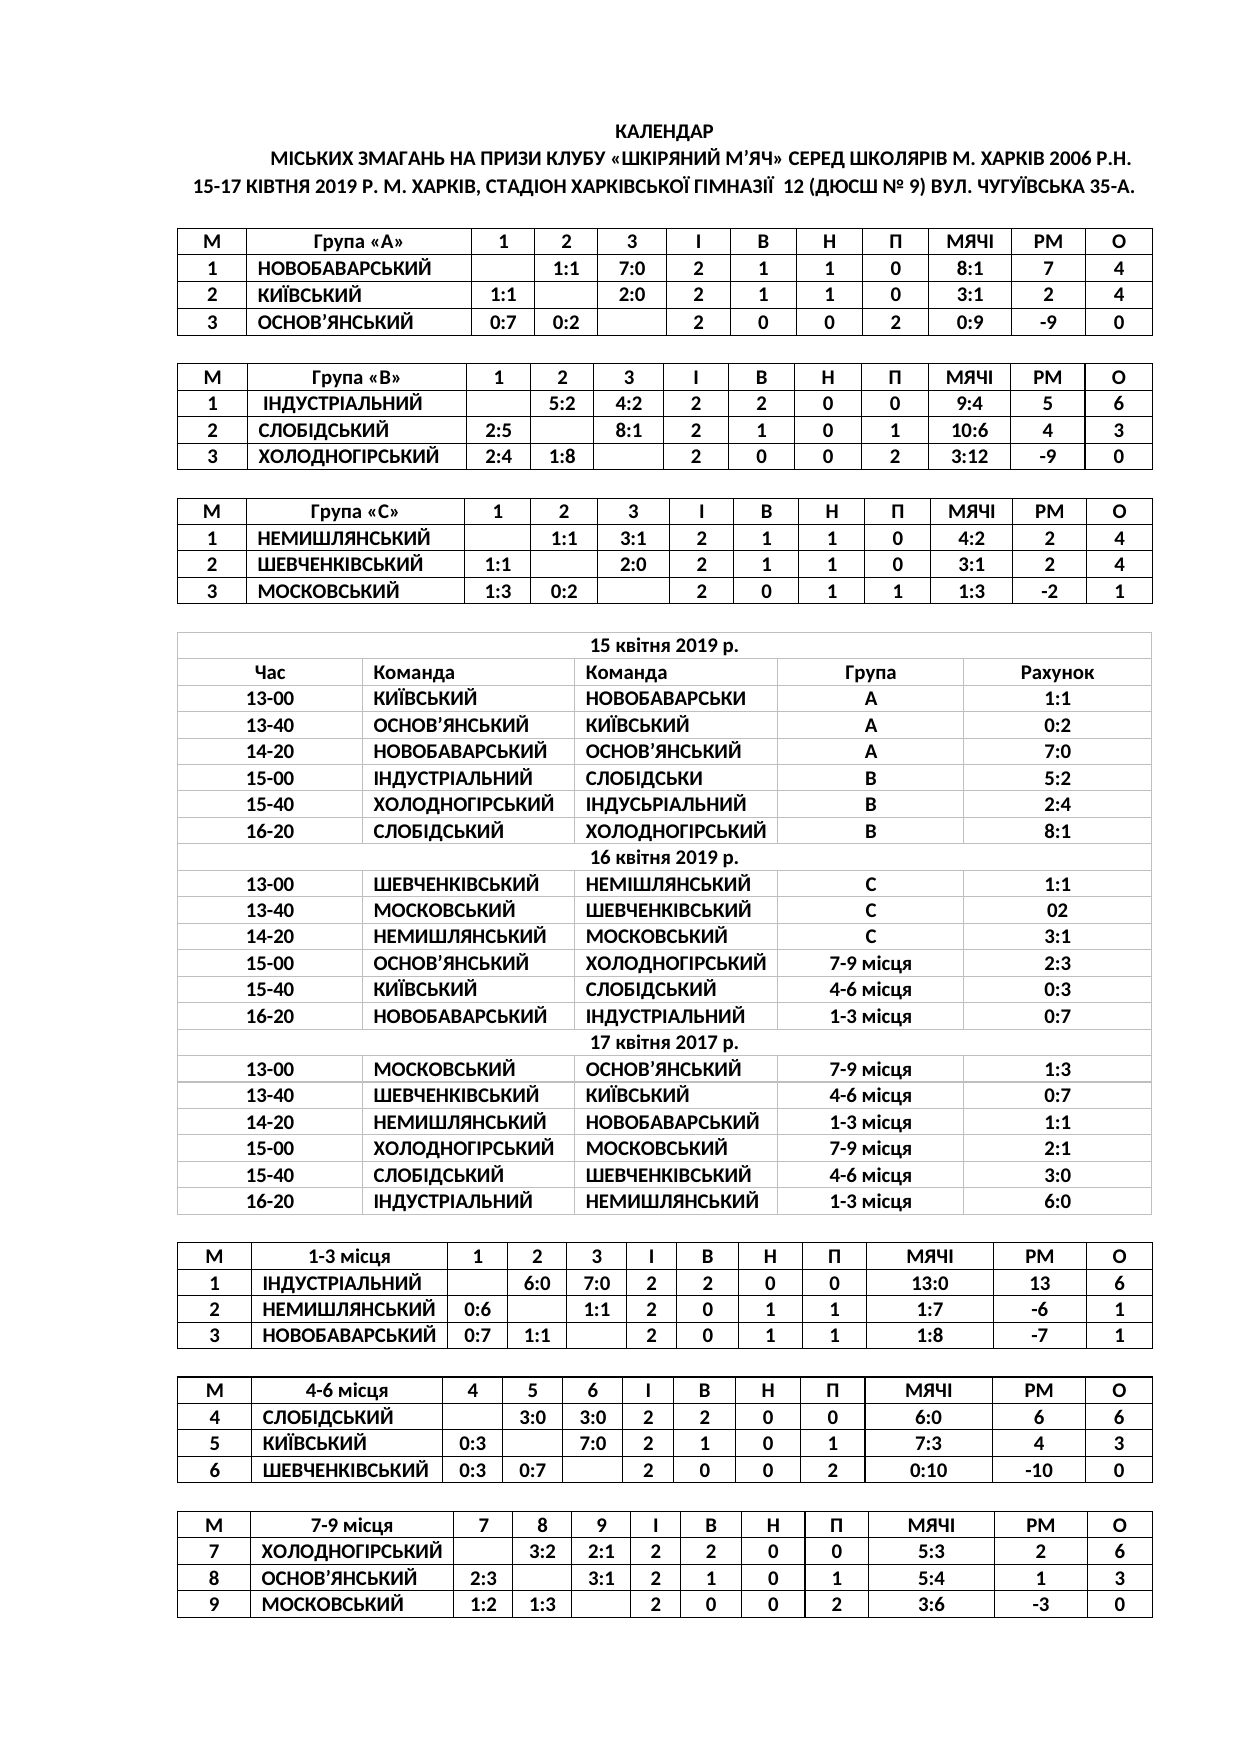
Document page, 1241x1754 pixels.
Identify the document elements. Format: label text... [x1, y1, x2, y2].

table_cell 2 [667, 282, 730, 308]
table_cell 1 [799, 551, 864, 577]
table_cell 2 [664, 444, 728, 469]
table_cell 0:2 [535, 309, 597, 335]
table_header 15 квітня 2019 р. [178, 633, 1151, 658]
table_cell 1-3 місця [778, 1003, 963, 1028]
table_header 1 [465, 499, 530, 524]
table_cell 5:4 [869, 1565, 994, 1590]
table_cell [531, 417, 593, 442]
table_header РМ [993, 1378, 1085, 1403]
table_cell 1 [734, 551, 798, 577]
table_header Н [795, 364, 861, 389]
table_cell 2 [664, 391, 728, 416]
table_header 5 [503, 1378, 562, 1403]
table_cell [443, 1404, 502, 1429]
table_cell ОСНОВ’ЯНСЬКИЙ [251, 1565, 453, 1590]
table_cell 1 [806, 1565, 868, 1590]
table_cell 8:1 [964, 818, 1151, 843]
table_cell С [778, 897, 963, 923]
table_header 8 [513, 1512, 571, 1537]
table_cell МОСКОВСЬКИЙ [363, 897, 574, 923]
table_cell 9:4 [929, 391, 1010, 416]
table_cell ОСНОВ’ЯНСЬКИЙ [363, 712, 574, 737]
table_cell 4-6 місця [778, 1162, 963, 1187]
table_cell [472, 255, 534, 281]
table_header РМ [994, 1243, 1086, 1269]
table_cell 2:5 [467, 417, 530, 442]
table_cell ШЕВЧЕНКІВСЬКИЙ [363, 871, 574, 896]
table_cell Команда [363, 659, 574, 684]
table_cell 13:0 [867, 1270, 993, 1295]
table_cell 3:0 [964, 1162, 1151, 1187]
table_header 2 [531, 499, 597, 524]
table_cell 0 [865, 525, 930, 550]
table_cell 0:3 [443, 1457, 502, 1482]
table_cell 0 [795, 444, 861, 469]
table_cell 1 [1087, 578, 1152, 603]
table_cell 1:3 [964, 1056, 1151, 1081]
table_cell 3:0 [563, 1404, 622, 1429]
table_cell 10:6 [929, 417, 1010, 442]
table_cell ОСНОВ’ЯНСЬКИЙ [363, 950, 574, 976]
table_cell ІНДУСТРІАЛЬНИЙ [252, 1270, 447, 1295]
table_header МЯЧІ [931, 499, 1012, 524]
table_cell [598, 309, 666, 335]
table_cell 2:4 [964, 791, 1151, 817]
table_header 3 [567, 1243, 626, 1269]
table_cell 8:1 [594, 417, 663, 442]
table_header М [178, 229, 246, 254]
table_cell [598, 578, 669, 603]
table_header Група «В» [248, 364, 466, 389]
table_header Н [736, 1378, 800, 1403]
table_cell ХОЛОДНОГІРСЬКИЙ [363, 1135, 574, 1161]
table_cell 4:2 [594, 391, 663, 416]
table_cell 1:1 [964, 686, 1151, 711]
table_header РМ [1011, 364, 1084, 389]
table_header В [681, 1512, 741, 1537]
table_header 1 [472, 229, 534, 254]
table_cell 0 [742, 1565, 804, 1590]
table_cell 1:3 [465, 578, 530, 603]
table_cell 1:1 [567, 1296, 626, 1322]
table_cell 1:8 [867, 1323, 993, 1348]
table_cell 1 [1087, 1323, 1152, 1348]
table_cell 0 [742, 1538, 804, 1564]
table_cell 1-3 місця [778, 1109, 963, 1134]
text МІСЬКИХ ЗМАГАНЬ НА ПРИЗИ КЛУБУ «ШКІРЯНИЙ М’ЯЧ» СЕРЕД ШКОЛЯРІВ М. ХАРКІВ 2006 Р.Н. [177, 146, 1152, 171]
table_cell 1:7 [867, 1296, 993, 1322]
table_cell 2 [1012, 282, 1085, 308]
table_cell 1:1 [472, 282, 534, 308]
table_cell 1 [739, 1323, 802, 1348]
table_cell 2 [1013, 551, 1086, 577]
table_cell МОСКОВСЬКИЙ [575, 1135, 777, 1161]
table_header І [627, 1243, 676, 1269]
table_cell [572, 1591, 630, 1617]
table_cell 5:3 [869, 1538, 994, 1564]
table_cell 0 [806, 1538, 868, 1564]
table_cell 0:6 [448, 1296, 507, 1322]
table_cell КИЇВСЬКИЙ [575, 712, 777, 737]
table_cell [467, 391, 530, 416]
table_cell 3:0 [503, 1404, 562, 1429]
table_cell 3:6 [869, 1591, 994, 1617]
table_cell ІНДУСТРІАЛЬНИЙ [363, 765, 574, 790]
table_header О [1087, 499, 1152, 524]
table_cell -9 [1011, 444, 1084, 469]
table_cell -3 [995, 1591, 1087, 1617]
table_header П [801, 1378, 864, 1403]
table_header М [178, 499, 246, 524]
table_cell Час [178, 659, 362, 684]
table_header 4 [443, 1378, 502, 1403]
table_cell 4-6 місця [778, 977, 963, 1002]
table_cell [535, 282, 597, 308]
table_header В [674, 1378, 735, 1403]
table_cell 3 [1086, 417, 1152, 442]
table_cell Група [778, 659, 963, 684]
table_cell ІНДУСТРІАЛЬНИЙ [575, 1003, 777, 1028]
table_cell 3:1 [931, 551, 1012, 577]
table_cell [531, 551, 597, 577]
table_cell 2 [674, 1404, 735, 1429]
table_cell С [778, 871, 963, 896]
table_cell 6:0 [508, 1270, 566, 1295]
table_cell ШЕВЧЕНКІВСЬКИЙ [363, 1083, 574, 1108]
table_cell 1 [731, 282, 796, 308]
table_cell 0 [863, 255, 928, 281]
table_header 1 [467, 364, 530, 389]
table_cell 3 [178, 1323, 251, 1348]
table_cell 2:0 [598, 282, 666, 308]
table_cell 0 [865, 551, 930, 577]
table_cell [563, 1457, 622, 1482]
table_cell 3:1 [964, 924, 1151, 949]
table_cell СЛОБІДСЬКИ [575, 765, 777, 790]
table_cell 2 [729, 391, 794, 416]
table_cell 4 [1086, 255, 1152, 281]
table_cell ІНДУСТРІАЛЬНИЙ [248, 391, 466, 416]
table_cell 02 [964, 897, 1151, 923]
table_cell КИЇВСЬКИЙ [247, 282, 471, 308]
table_cell 0 [674, 1457, 735, 1482]
table_cell 0 [736, 1457, 800, 1482]
table_cell 1 [681, 1565, 741, 1590]
table_cell СЛОБІДСЬКИЙ [248, 417, 466, 442]
table_cell 13-00 [178, 1056, 362, 1081]
table_cell 2 [863, 309, 928, 335]
table_cell 2 [664, 417, 728, 442]
table_cell НЕМИШЛЯНСЬКИЙ [363, 1109, 574, 1134]
table_header РМ [1012, 229, 1085, 254]
table_cell 2:4 [467, 444, 530, 469]
table_cell 2 [627, 1270, 676, 1295]
table_cell 3 [1086, 1430, 1152, 1456]
table_cell [454, 1538, 512, 1564]
table_cell 4 [1087, 525, 1152, 550]
table_cell 1 [178, 1270, 251, 1295]
table_cell ШЕВЧЕНКІВСЬКИЙ [252, 1457, 442, 1482]
table_cell 0:3 [964, 977, 1151, 1002]
table_cell 7 [178, 1538, 250, 1564]
table_header П [803, 1243, 866, 1269]
table_cell В [778, 765, 963, 790]
table_cell 1:1 [964, 1109, 1151, 1134]
table_cell ІНДУСТРІАЛЬНИЙ [363, 1188, 574, 1214]
table_header 1 [448, 1243, 507, 1269]
table_cell 0 [801, 1404, 864, 1429]
table_cell СЛОБІДСЬКИЙ [363, 1162, 574, 1187]
table_cell 0 [1086, 1457, 1152, 1482]
table_cell 2 [677, 1270, 738, 1295]
table_header М [178, 1512, 250, 1537]
table_cell 1 [178, 525, 246, 550]
table_cell [465, 525, 530, 550]
table_cell НЕМИШЛЯНСЬКИЙ [363, 924, 574, 949]
table_cell 15-40 [178, 977, 362, 1002]
table_cell 4-6 місця [778, 1083, 963, 1108]
table_header 2 [531, 364, 593, 389]
table_cell 6 [993, 1404, 1085, 1429]
table_cell А [778, 712, 963, 737]
table_cell 0:9 [929, 309, 1011, 335]
table_header О [1086, 364, 1152, 389]
table_cell 1 [865, 578, 930, 603]
table_cell 2 [631, 1565, 680, 1590]
table_header В [729, 364, 794, 389]
table_cell 13-00 [178, 871, 362, 896]
table_cell 2:1 [964, 1135, 1151, 1161]
table_header М [178, 1378, 251, 1403]
table_cell НЕМИШЛЯНСЬКИЙ [247, 525, 464, 550]
table_header 2 [508, 1243, 566, 1269]
table_header Н [739, 1243, 802, 1269]
table_cell 13-40 [178, 897, 362, 923]
table_cell ХОЛОДНОГІРСЬКИЙ [363, 791, 574, 817]
table_cell 16 квітня 2019 р. [178, 844, 1151, 870]
table_cell 4 [993, 1430, 1085, 1456]
table_cell 5 [1011, 391, 1084, 416]
table_header О [1086, 229, 1152, 254]
table_cell 3 [1088, 1565, 1152, 1590]
table_cell 2 [862, 444, 928, 469]
table_cell А [778, 686, 963, 711]
table_cell 6 [178, 1457, 251, 1482]
table_header 3 [598, 499, 669, 524]
table_header РМ [1013, 499, 1086, 524]
table_cell 9 [178, 1591, 250, 1617]
table_cell 2 [806, 1591, 868, 1617]
table_header Н [799, 499, 864, 524]
table_cell 2 [627, 1323, 676, 1348]
table_cell 3:1 [929, 282, 1011, 308]
table_cell 1:3 [931, 578, 1012, 603]
table_cell 5:2 [531, 391, 593, 416]
table_cell 0 [731, 309, 796, 335]
table_header МЯЧІ [867, 1243, 993, 1269]
table_cell 7:0 [964, 739, 1151, 764]
table_header О [1086, 1378, 1152, 1403]
table_cell 2 [670, 578, 733, 603]
table_cell 15-00 [178, 765, 362, 790]
table_cell ХОЛОДНОГІРСЬКИЙ [248, 444, 466, 469]
table_header 2 [535, 229, 597, 254]
table_cell 13-00 [178, 686, 362, 711]
table_cell ШЕВЧЕНКІВСЬКИЙ [575, 897, 777, 923]
table_cell -10 [993, 1457, 1085, 1482]
table_cell 1 [797, 282, 862, 308]
table_cell 0 [729, 444, 794, 469]
table_header МЯЧІ [869, 1512, 994, 1537]
table_cell -7 [994, 1323, 1086, 1348]
table_cell 2 [627, 1296, 676, 1322]
table_cell 1 [801, 1430, 864, 1456]
table_header В [734, 499, 798, 524]
table_cell 1 [178, 391, 247, 416]
table_cell НОВОБАВАРСЬКИЙ [363, 739, 574, 764]
table_cell -2 [1013, 578, 1086, 603]
table_header І [623, 1378, 673, 1403]
table_header Група «С» [247, 499, 464, 524]
table_header МЯЧІ [929, 229, 1011, 254]
table_cell 0 [736, 1430, 800, 1456]
table_cell 0:3 [443, 1430, 502, 1456]
table_header 7-9 місця [251, 1512, 453, 1537]
table_header П [862, 364, 928, 389]
table_header 4-6 місця [252, 1378, 442, 1403]
table_cell 13-40 [178, 712, 362, 737]
table_cell 8:1 [929, 255, 1011, 281]
table_cell ОСНОВ’ЯНСЬКИЙ [575, 1056, 777, 1081]
table_cell 0 [677, 1296, 738, 1322]
table_cell 0:2 [964, 712, 1151, 737]
table_cell 3:1 [598, 525, 669, 550]
table_cell 0 [1086, 444, 1152, 469]
table_cell 6 [1086, 1404, 1152, 1429]
table_cell 6 [1087, 1270, 1152, 1295]
table_header І [631, 1512, 680, 1537]
table_header 9 [572, 1512, 630, 1537]
table_cell 2 [178, 551, 246, 577]
table_cell 17 квітня 2017 р. [178, 1030, 1151, 1055]
table_cell 1 [1087, 1296, 1152, 1322]
table_cell А [778, 739, 963, 764]
table_cell 1 [731, 255, 796, 281]
table_cell [503, 1430, 562, 1456]
table_header І [664, 364, 728, 389]
table_cell НОВОБАВАРСЬКИ [575, 686, 777, 711]
table_cell 2 [623, 1457, 673, 1482]
table_cell 15-00 [178, 1135, 362, 1161]
table_cell 1 [674, 1430, 735, 1456]
table_cell [594, 444, 663, 469]
table_cell ХОЛОДНОГІРСЬКИЙ [251, 1538, 453, 1564]
table_cell 0 [1088, 1591, 1152, 1617]
table_cell 7-9 місця [778, 1056, 963, 1081]
table_cell В [778, 818, 963, 843]
table_cell 6 [1086, 391, 1152, 416]
table_cell СЛОБІДСЬКИЙ [575, 977, 777, 1002]
table_cell 0 [863, 282, 928, 308]
table_header П [865, 499, 930, 524]
table_cell [448, 1270, 507, 1295]
table_cell КИЇВСЬКИЙ [363, 977, 574, 1002]
table_cell 1 [178, 255, 246, 281]
table_cell ШЕВЧЕНКІВСЬКИЙ [575, 1162, 777, 1187]
table_cell СЛОБІДСЬКИЙ [252, 1404, 442, 1429]
table_cell 8 [178, 1565, 250, 1590]
table_cell 0 [681, 1591, 741, 1617]
table_cell 2 [801, 1457, 864, 1482]
table_cell 0:7 [964, 1083, 1151, 1108]
table_cell 0 [742, 1591, 804, 1617]
table_cell НОВОБАВАРСЬКИЙ [363, 1003, 574, 1028]
table_cell 4:2 [931, 525, 1012, 550]
table_cell 1:1 [535, 255, 597, 281]
table_cell 7-9 місця [778, 1135, 963, 1161]
table_cell 6:0 [866, 1404, 992, 1429]
table_cell 6:0 [964, 1188, 1151, 1214]
table_cell ІНДУСЬРІАЛЬНИЙ [575, 791, 777, 817]
table_cell МОСКОВСЬКИЙ [251, 1591, 453, 1617]
table_cell 0 [795, 391, 861, 416]
table_cell 1 [862, 417, 928, 442]
table_cell [567, 1323, 626, 1348]
table_header Група «А» [247, 229, 471, 254]
table_cell 2 [178, 1296, 251, 1322]
table_cell 1:8 [531, 444, 593, 469]
table_header 3 [598, 229, 666, 254]
table_cell КИЇВСЬКИЙ [363, 686, 574, 711]
table_cell 4 [1087, 551, 1152, 577]
table_cell 3:1 [572, 1565, 630, 1590]
table_cell 0:7 [964, 1003, 1151, 1028]
table_header 7 [454, 1512, 512, 1537]
table_header О [1088, 1512, 1152, 1537]
table_cell 2 [667, 255, 730, 281]
table_cell 1 [803, 1296, 866, 1322]
table_header М [178, 364, 247, 389]
text 15-17 КІВТНЯ 2019 Р. М. ХАРКІВ, СТАДІОН ХАРКІВСЬКОЇ ГІМНАЗІЇ 12 (ДЮСШ № 9) ВУЛ. ЧУГУЇВСЬКА 35-А. [177, 173, 1152, 198]
table_cell 1:1 [531, 525, 597, 550]
table_cell 7:3 [866, 1430, 992, 1456]
table_cell 2 [623, 1430, 673, 1456]
table_cell 2 [631, 1591, 680, 1617]
table_cell 2 [670, 551, 733, 577]
table_header Н [797, 229, 862, 254]
table_cell 0:2 [531, 578, 597, 603]
table_cell С [778, 924, 963, 949]
table_header П [863, 229, 928, 254]
table_cell 3 [178, 444, 247, 469]
table_cell ШЕВЧЕНКІВСЬКИЙ [247, 551, 464, 577]
table_cell 1-3 місця [778, 1188, 963, 1214]
table_cell 0:7 [472, 309, 534, 335]
table_cell 2:0 [598, 551, 669, 577]
table_header П [806, 1512, 868, 1537]
table_cell 0 [803, 1270, 866, 1295]
table_cell 2 [667, 309, 730, 335]
table_cell 2 [178, 282, 246, 308]
table_cell 1 [734, 525, 798, 550]
table_cell МОСКОВСЬКИЙ [247, 578, 464, 603]
table_cell 3 [178, 309, 246, 335]
table_cell [508, 1296, 566, 1322]
table_cell КИЇВСЬКИЙ [575, 1083, 777, 1108]
table_header В [731, 229, 796, 254]
table_cell 15-40 [178, 791, 362, 817]
table_cell 4 [178, 1404, 251, 1429]
table_cell НОВОБАВАРСЬКИЙ [247, 255, 471, 281]
table_cell КИЇВСЬКИЙ [252, 1430, 442, 1456]
table_header О [1087, 1243, 1152, 1269]
table_cell 0 [734, 578, 798, 603]
table_cell 4 [1086, 282, 1152, 308]
table_cell 0 [795, 417, 861, 442]
table_cell НОВОБАВАРСЬКИЙ [252, 1323, 447, 1348]
table_cell 5 [178, 1430, 251, 1456]
table_cell 1 [799, 578, 864, 603]
table_cell 0:10 [866, 1457, 992, 1482]
table_cell МОСКОВСЬКИЙ [363, 1056, 574, 1081]
table_cell ОСНОВ’ЯНСЬКИЙ [247, 309, 471, 335]
table_cell 6 [1088, 1538, 1152, 1564]
table_cell 5:2 [964, 765, 1151, 790]
table_cell 2 [631, 1538, 680, 1564]
table_cell 3:2 [513, 1538, 571, 1564]
table_cell 1:2 [454, 1591, 512, 1617]
table_cell 16-20 [178, 1188, 362, 1214]
table_cell 0 [736, 1404, 800, 1429]
table_cell 4 [1011, 417, 1084, 442]
table_cell 3:12 [929, 444, 1010, 469]
table_cell 14-20 [178, 739, 362, 764]
table_header МЯЧІ [866, 1378, 992, 1403]
table_cell 1 [799, 525, 864, 550]
table_cell 15-00 [178, 950, 362, 976]
table_cell 2:3 [454, 1565, 512, 1590]
table_cell 2 [670, 525, 733, 550]
table_header 1-3 місця [252, 1243, 447, 1269]
table_cell 7:0 [567, 1270, 626, 1295]
table_cell 2 [623, 1404, 673, 1429]
table_header 3 [594, 364, 663, 389]
table_cell 3 [178, 578, 246, 603]
table_cell 0:7 [448, 1323, 507, 1348]
table_cell 7-9 місця [778, 950, 963, 976]
table_cell 15-40 [178, 1162, 362, 1187]
table_cell 1:1 [465, 551, 530, 577]
table_cell 2 [995, 1538, 1087, 1564]
table_cell 7 [1012, 255, 1085, 281]
table_cell 7:0 [598, 255, 666, 281]
table_cell 1 [729, 417, 794, 442]
table_cell 2:1 [572, 1538, 630, 1564]
table_cell 0 [677, 1323, 738, 1348]
table_cell 1 [803, 1323, 866, 1348]
table_cell МОСКОВСЬКИЙ [575, 924, 777, 949]
table_cell 14-20 [178, 1109, 362, 1134]
table_cell 2:3 [964, 950, 1151, 976]
table_cell Рахунок [964, 659, 1151, 684]
table_cell В [778, 791, 963, 817]
table_header І [670, 499, 733, 524]
table_cell СЛОБІДСЬКИЙ [363, 818, 574, 843]
table_cell ХОЛОДНОГІРСЬКИЙ [575, 818, 777, 843]
table_cell 16-20 [178, 818, 362, 843]
table_cell 16-20 [178, 1003, 362, 1028]
table_cell [513, 1565, 571, 1590]
table_cell -9 [1012, 309, 1085, 335]
table_cell 1 [995, 1565, 1087, 1590]
table_cell 1 [739, 1296, 802, 1322]
table_cell Команда [575, 659, 777, 684]
table_cell 0 [862, 391, 928, 416]
table_header М [178, 1243, 251, 1269]
table_header РМ [995, 1512, 1087, 1537]
table_cell ХОЛОДНОГІРСЬКИЙ [575, 950, 777, 976]
table_cell 0:7 [503, 1457, 562, 1482]
table_cell 14-20 [178, 924, 362, 949]
table_cell 2 [178, 417, 247, 442]
table_cell 0 [739, 1270, 802, 1295]
table_cell 0 [797, 309, 862, 335]
table_header І [667, 229, 730, 254]
table_header Н [742, 1512, 804, 1537]
table_cell 0 [1086, 309, 1152, 335]
table_cell 2 [681, 1538, 741, 1564]
table_header МЯЧІ [929, 364, 1010, 389]
table_cell НЕМИШЛЯНСЬКИЙ [252, 1296, 447, 1322]
table_cell 1:3 [513, 1591, 571, 1617]
text КАЛЕНДАР [177, 118, 1152, 143]
table_header 6 [563, 1378, 622, 1403]
table_cell 13 [994, 1270, 1086, 1295]
table_cell 13-40 [178, 1083, 362, 1108]
table_cell -6 [994, 1296, 1086, 1322]
table_cell 2 [1013, 525, 1086, 550]
table_cell 1:1 [508, 1323, 566, 1348]
table_header В [677, 1243, 738, 1269]
table_cell НЕМІШЛЯНСЬКИЙ [575, 871, 777, 896]
table_cell НОВОБАВАРСЬКИЙ [575, 1109, 777, 1134]
table_cell 1 [797, 255, 862, 281]
table_cell ОСНОВ’ЯНСЬКИЙ [575, 739, 777, 764]
table_cell 7:0 [563, 1430, 622, 1456]
table_cell НЕМИШЛЯНСЬКИЙ [575, 1188, 777, 1214]
table_cell 1:1 [964, 871, 1151, 896]
